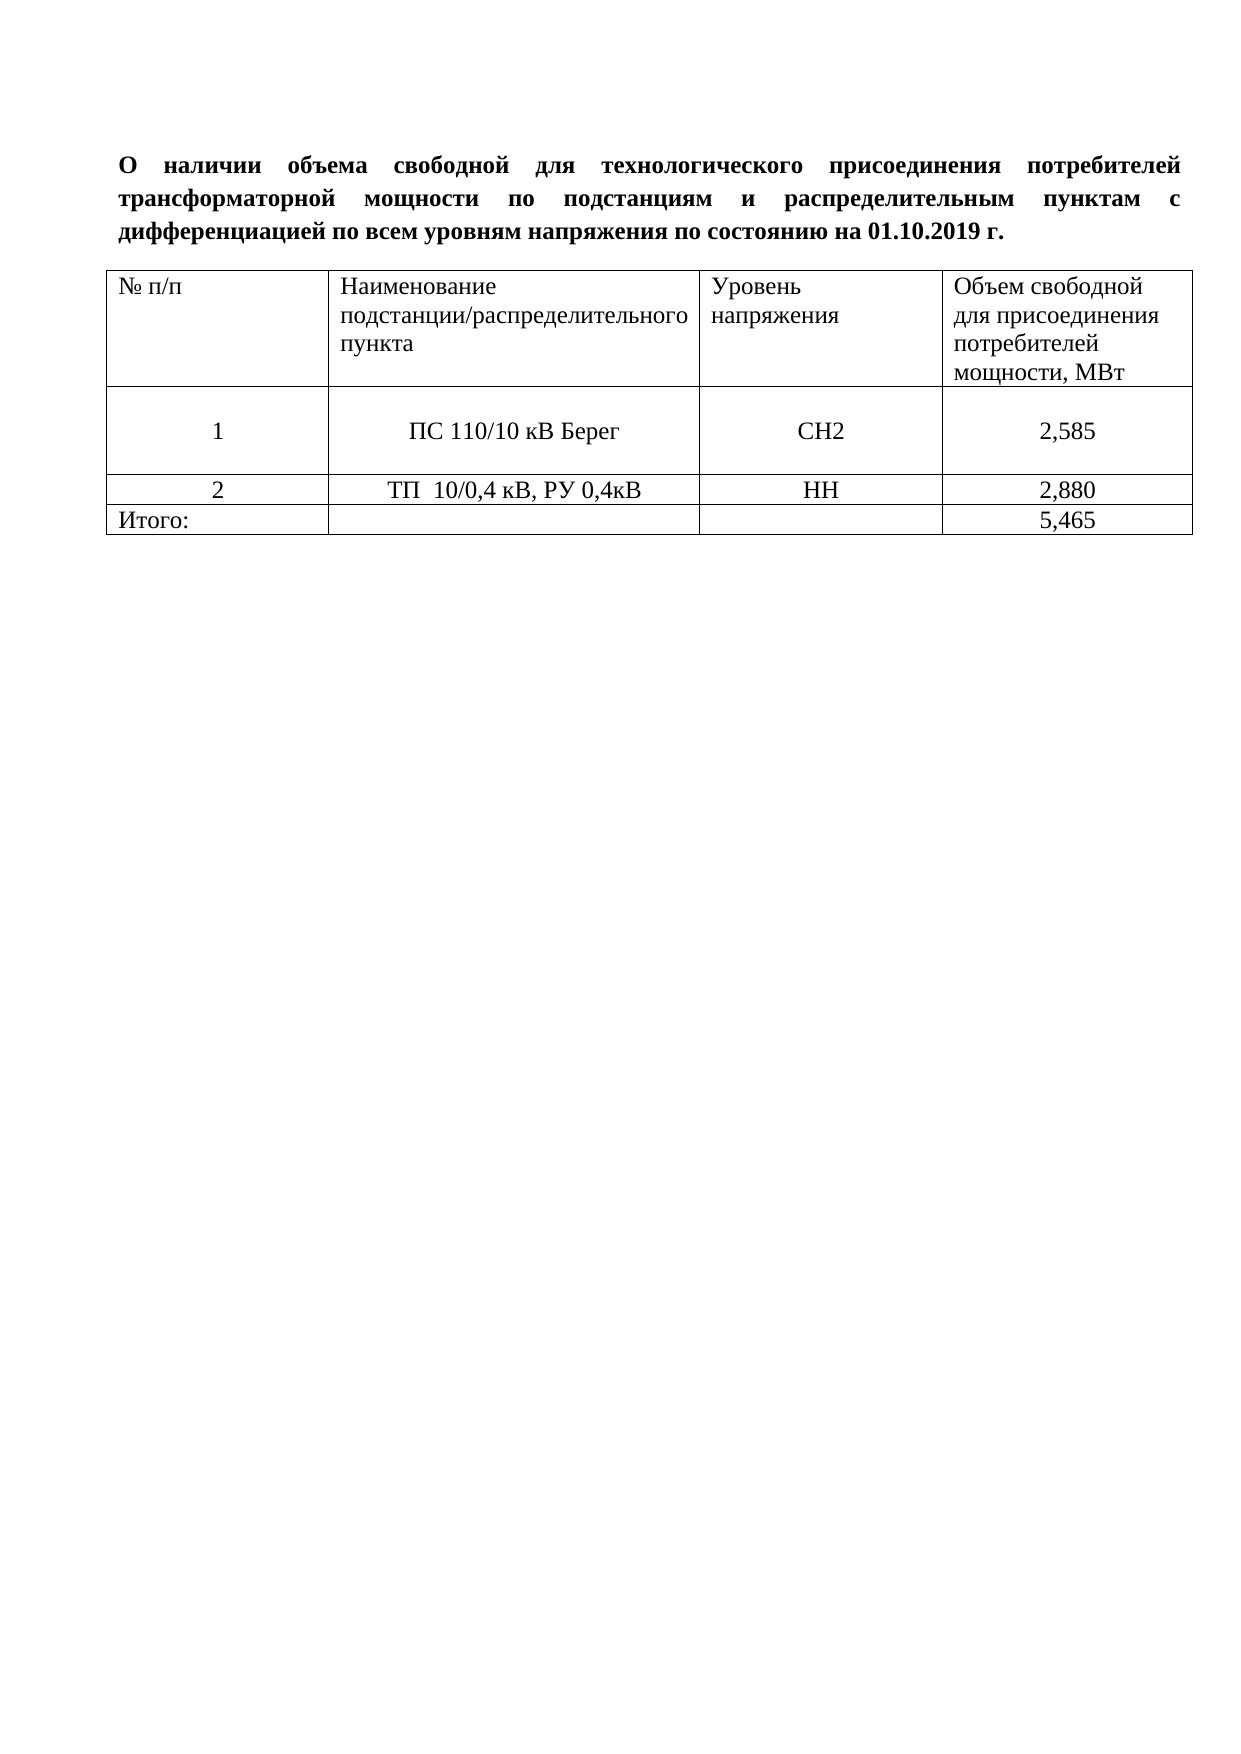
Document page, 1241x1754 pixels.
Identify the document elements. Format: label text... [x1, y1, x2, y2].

table_cell 5,465 [943, 505, 1192, 534]
table_header Наименование подстанции/распределительного пункта [329, 271, 699, 386]
table_header № п/п [107, 271, 328, 386]
table_cell НН [700, 475, 942, 504]
table_cell ТП 10/0,4 кВ, РУ 0,4кВ [329, 475, 699, 504]
table_cell [329, 505, 699, 534]
table_cell 2 [107, 475, 328, 504]
table_cell [700, 505, 942, 534]
text О наличии объема свободной для технологического присоединения потребителей трансформаторной мощности по подстанциям и распределительным пунктам с дифференциацией по всем уровням напряжения по состоянию на 01.10.2019 г. [118, 150, 1181, 245]
table_cell СН2 [700, 387, 942, 474]
table_cell Итого: [107, 505, 328, 534]
table_cell 1 [107, 387, 328, 474]
table_cell 2,880 [943, 475, 1192, 504]
table_header Уровень напряжения [700, 271, 942, 386]
table_header Объем свободной для присоединения потребителей мощности, МВт [943, 271, 1192, 386]
table_cell ПС 110/10 кВ Берег [329, 387, 699, 474]
table_cell 2,585 [943, 387, 1192, 474]
